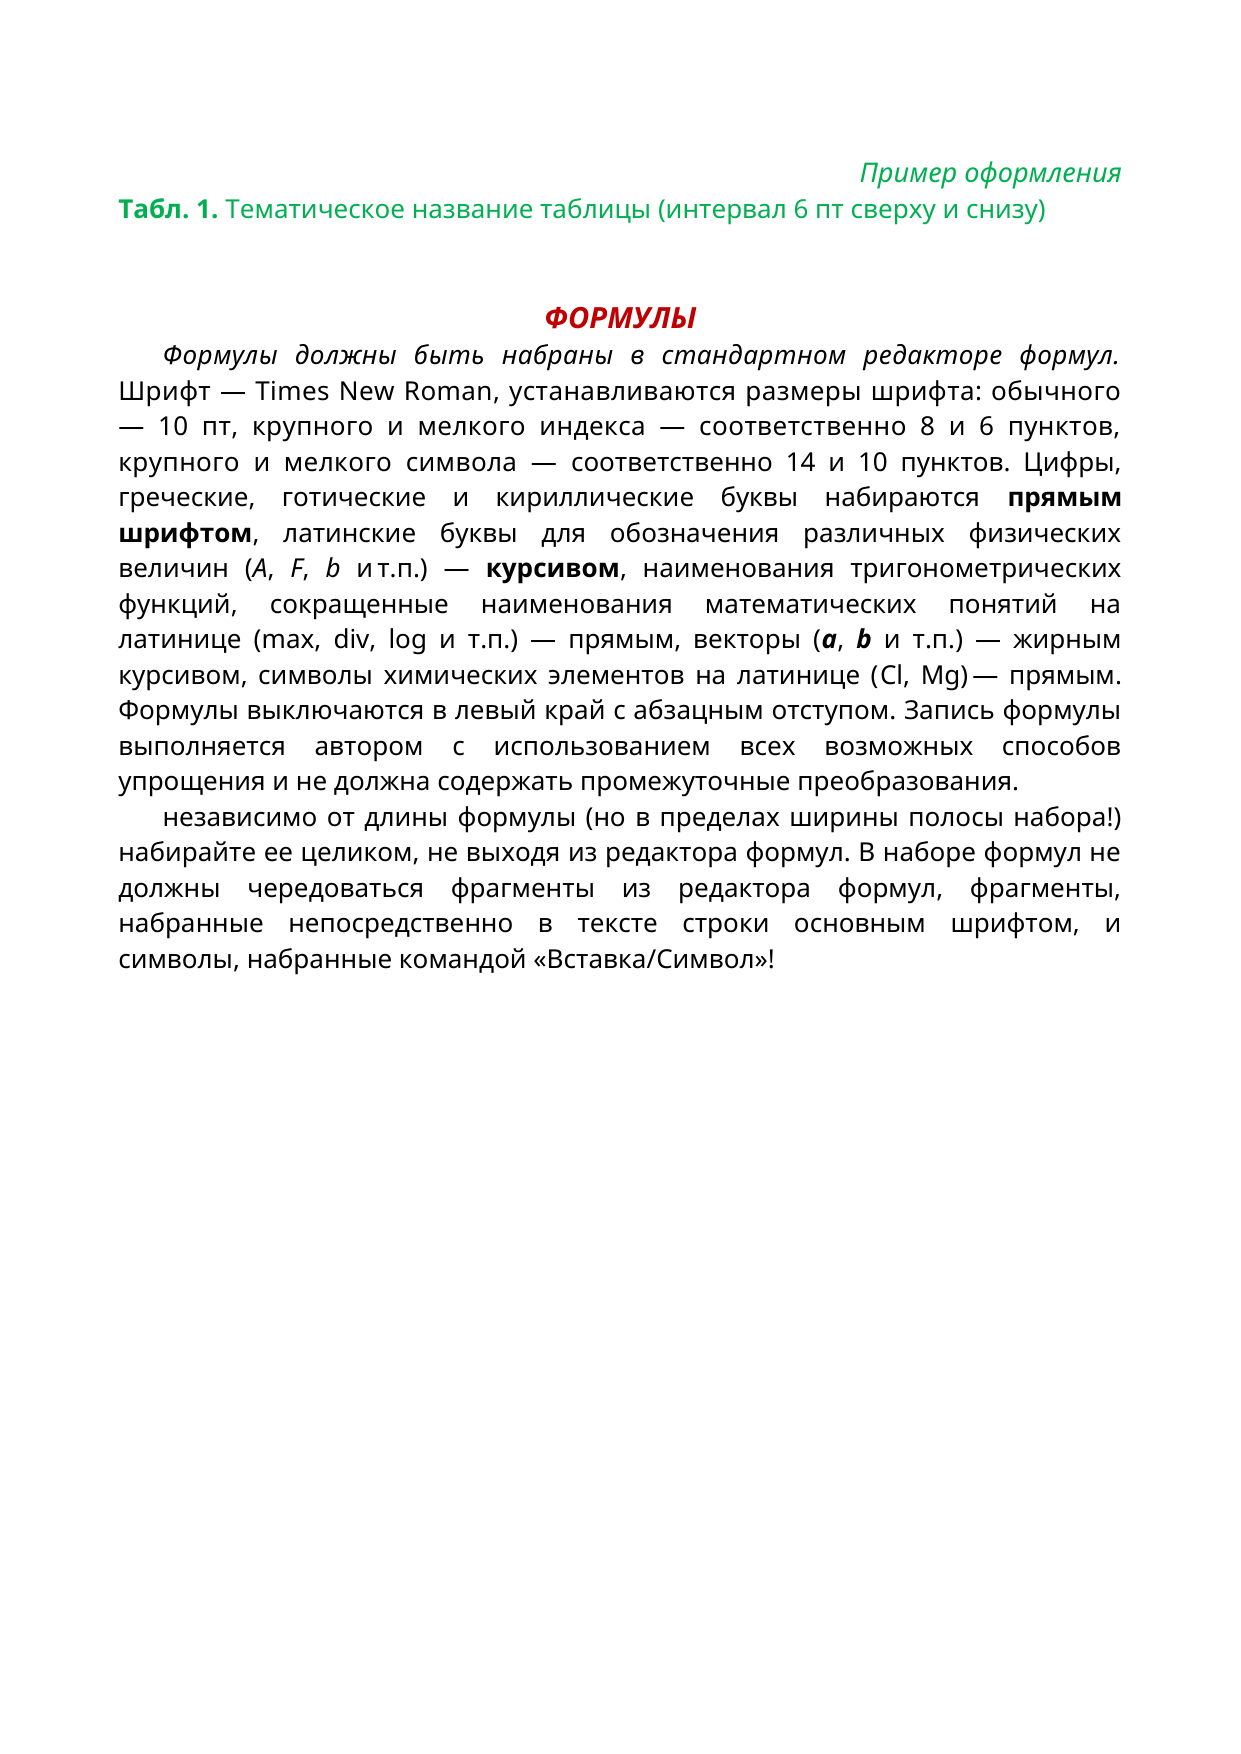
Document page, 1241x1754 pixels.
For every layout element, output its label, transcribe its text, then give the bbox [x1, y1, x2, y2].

text ФОРМУЛЫ [118, 297, 1122, 337]
text Формулы должны быть набраны в стандартном редакторе формул. Шрифт — Times New Roman, устанавливаются размеры шрифта: обычного — 10 пт, крупного и мелкого индекса — соответственно 8 и 6 пунктов, крупного и мелкого символа — соответственно 14 и 10 пунктов. Цифры, греческие, готические и кириллические буквы набираются прямым шрифтом, латинские буквы для обозначения различных физических величин (A, F, b и т.п.) — курсивом, наименования тригонометрических функций, сокращенные наименования математических понятий на латинице (max, div, log и т.п.) — прямым, векторы (a, b и т.п.) — жирным курсивом, символы химических элементов на латинице (Cl, Mg) — прямым. Формулы выключаются в левый край с абзацным отступом. Запись формулы выполняется автором с использованием всех возможных способов упрощения и не должна содержать промежуточные преобразования. [118, 337, 1122, 798]
text Табл. 1. Тематическое название таблицы (интервал 6 пт сверху и снизу) [118, 191, 1122, 226]
text независимо от длины формулы (но в пределах ширины полосы набора!) набирайте ее целиком, не выходя из редактора формул. В наборе формул не должны чередоваться фрагменты из редактора формул, фрагменты, набранные непосредственно в тексте строки основным шрифтом, и символы, набранные командой «Вставка/Символ»! [118, 798, 1122, 976]
text Пример оформления [118, 154, 1122, 191]
